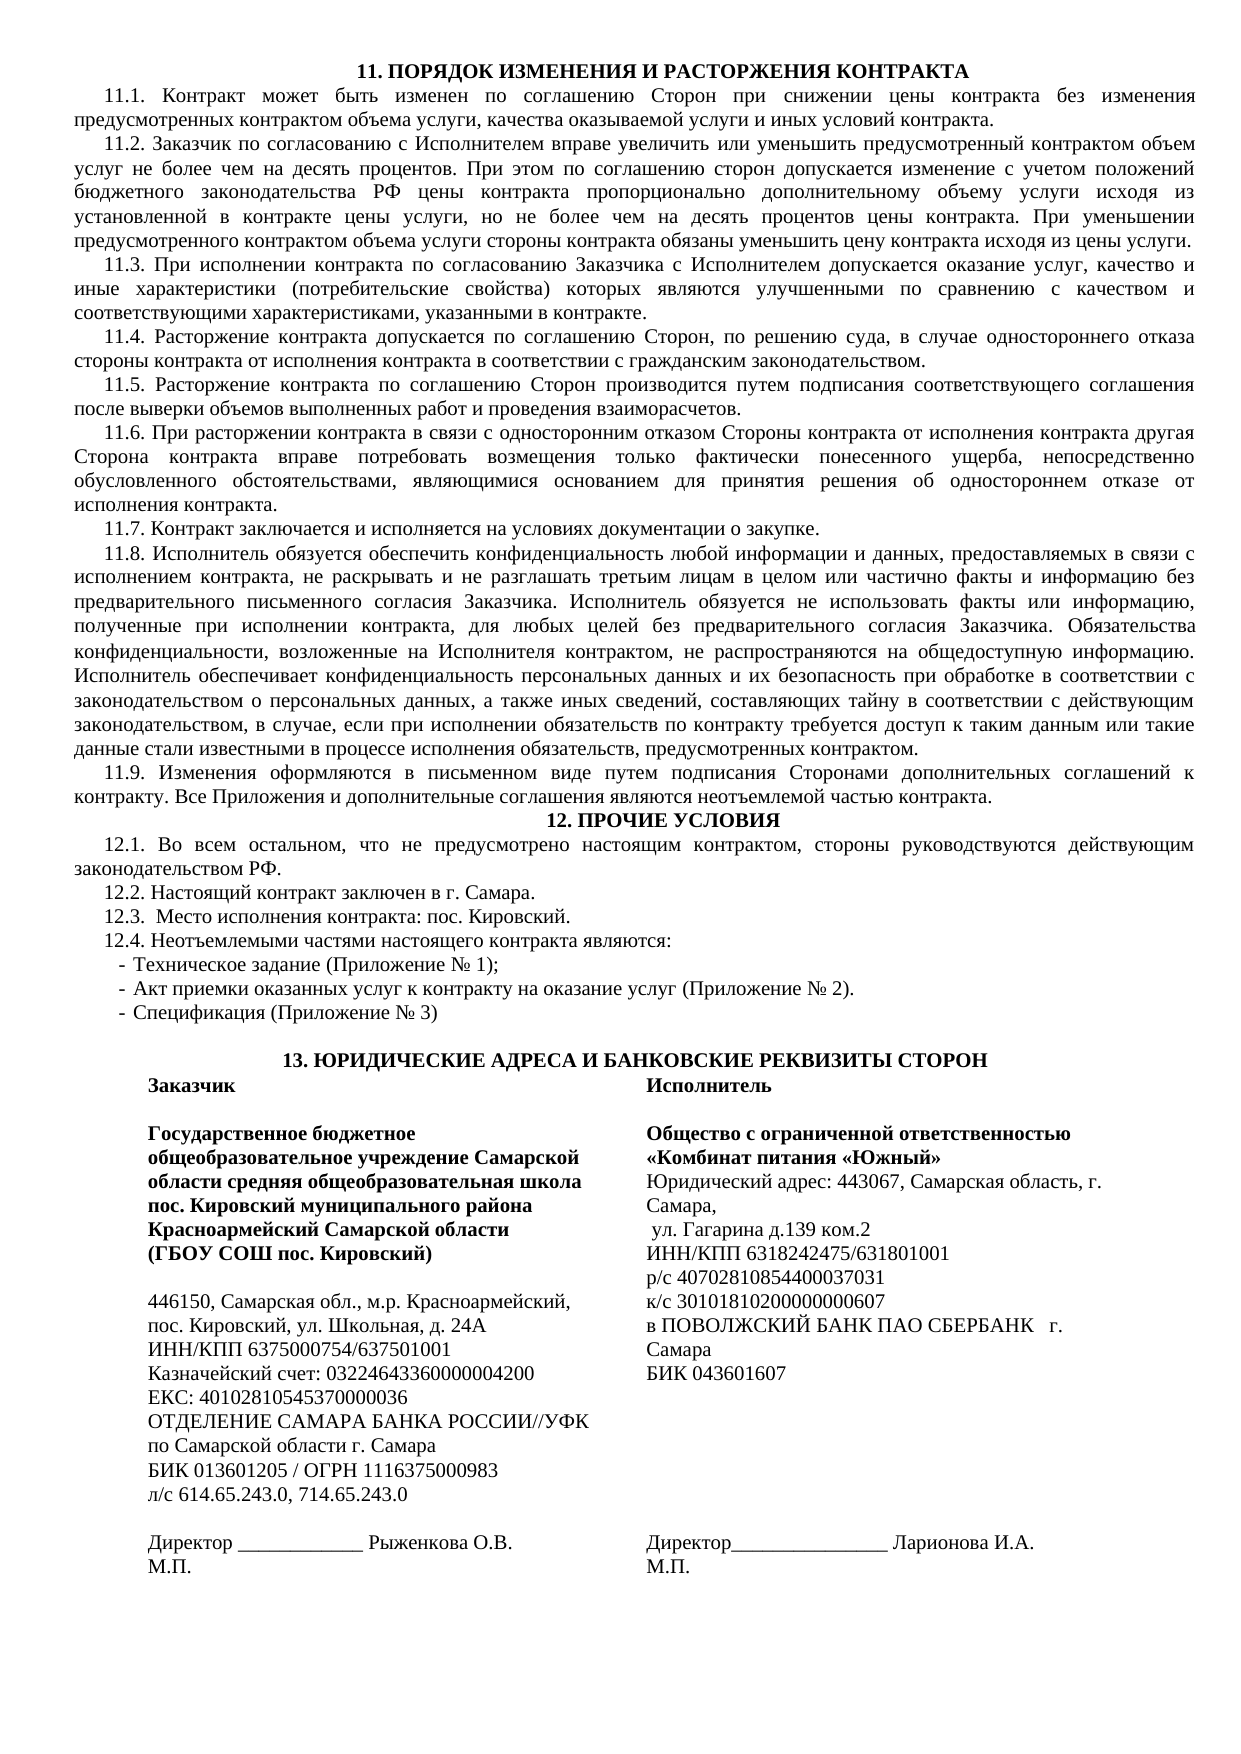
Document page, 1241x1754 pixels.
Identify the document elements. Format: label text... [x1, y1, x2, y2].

text 11. ПОРЯДОК ИЗМЕНЕНИЯ И РАСТОРЖЕНИЯ КОНТРАКТА [74, 59, 1196, 83]
text 13. ЮРИДИЧЕСКИЕ АДРЕСА И БАНКОВСКИЕ РЕКВИЗИТЫ СТОРОН [74, 1048, 1196, 1072]
text 12. ПРОЧИЕ УСЛОВИЯ [74, 808, 1196, 832]
text 12.2. Настоящий контракт заключен в г. Самара. [74, 880, 1196, 904]
text 11.3. При исполнении контракта по согласованию Заказчика с Исполнителем допускается оказание услуг, качество и иные характеристики (потребительские свойства) которых являются улучшенными по сравнению с качеством и соответствующими характеристиками, указанными в контракте. [74, 252, 1196, 324]
text 11.4. Расторжение контракта допускается по соглашению Сторон, по решению суда, в случае одностороннего отказа стороны контракта от исполнения контракта в соответствии с гражданским законодательством. [74, 324, 1196, 372]
table_cell Директор_______________ Ларионова И.А. М.П. [635, 1530, 1133, 1607]
text 11.8. Исполнитель обязуется обеспечить конфиденциальность любой информации и данных, предоставляемых в связи с исполнением контракта, не раскрывать и не разглашать третьим лицам в целом или частично факты и информацию без предварительного письменного согласия Заказчика. Исполнитель обязуется не использовать факты или информацию, полученные при исполнении контракта, для любых целей без предварительного согласия Заказчика. Обязательства конфиденциальности, возложенные на Исполнителя контрактом, не распространяются на общедоступную информацию. Исполнитель обеспечивает конфиденциальность персональных данных и их безопасность при обработке в соответствии с законодательством о персональных данных, а также иных сведений, составляющих тайну в соответствии с действующим законодательством, в случае, если при исполнении обязательств по контракту требуется доступ к таким данным или такие данные стали известными в процессе исполнения обязательств, предусмотренных контрактом. [74, 540, 1196, 760]
text 11.6. При расторжении контракта в связи с односторонним отказом Стороны контракта от исполнения контракта другая Сторона контракта вправе потребовать возмещения только фактически понесенного ущерба, непосредственно обусловленного обстоятельствами, являющимися основанием для принятия решения об одностороннем отказе от исполнения контракта. [74, 420, 1196, 516]
text 12.1. Во всем остальном, что не предусмотрено настоящим контрактом, стороны руководствуются действующим законодательством РФ. [74, 832, 1196, 880]
text 12.4. Неотъемлемыми частями настоящего контракта являются: [74, 928, 1196, 952]
text 11.1. Контракт может быть изменен по соглашению Сторон при снижении цены контракта без изменения предусмотренных контрактом объема услуги, качества оказываемой услуги и иных условий контракта. [74, 83, 1196, 131]
table_header Заказчик Государственное бюджетное общеобразовательное учреждение Самарской области средняя общеобразовательная школа пос. Кировский муниципального района Красноармейский Самарской области (ГБОУ СОШ пос. Кировский) 446150, Самарская обл., м.р. Красноармейский, пос. Кировский, ул. Школьная, д. 24А ИНН/КПП 6375000754/637501001 Казначейский счет: 03224643360000004200 ЕКС: 40102810545370000036 ОТДЕЛЕНИЕ САМАРА БАНКА РОССИИ//УФК по Самарской области г. Самара БИК 013601205 / ОГРН 1116375000983 л/с 614.65.243.0, 714.65.243.0 [136, 1073, 635, 1530]
table_header Исполнитель Общество с ограниченной ответственностью «Комбинат питания «Южный» Юридический адрес: 443067, Самарская область, г. Самара, ул. Гагарина д.139 ком.2 ИНН/КПП 6318242475/631801001 р/с 40702810854400037031 к/с 30101810200000000607 в ПОВОЛЖСКИЙ БАНК ПАО СБЕРБАНК г. Самара БИК 043601607 [635, 1073, 1133, 1530]
list Акт приемки оказанных услуг к контракту на оказание услуг (Приложение № 2). [103, 976, 1196, 1000]
list Техническое задание (Приложение № 1); [103, 952, 1196, 976]
text 11.2. Заказчик по согласованию с Исполнителем вправе увеличить или уменьшить предусмотренный контрактом объем услуг не более чем на десять процентов. При этом по соглашению сторон допускается изменение с учетом положений бюджетного законодательства РФ цены контракта пропорционально дополнительному объему услуги исходя из установленной в контракте цены услуги, но не более чем на десять процентов цены контракта. При уменьшении предусмотренного контрактом объема услуги стороны контракта обязаны уменьшить цену контракта исходя из цены услуги. [74, 131, 1196, 252]
list Спецификация (Приложение № 3) [103, 1000, 1196, 1024]
table_cell Директор ____________ Рыженкова О.В. М.П. [136, 1530, 635, 1607]
text 11.7. Контракт заключается и исполняется на условиях документации о закупке. [74, 516, 1196, 540]
text 11.5. Расторжение контракта по соглашению Сторон производится путем подписания соответствующего соглашения после выверки объемов выполненных работ и проведения взаиморасчетов. [74, 372, 1196, 420]
text 12.3. Место исполнения контракта: пос. Кировский. [74, 904, 1196, 928]
text 11.9. Изменения оформляются в письменном виде путем подписания Сторонами дополнительных соглашений к контракту. Все Приложения и дополнительные соглашения являются неотъемлемой частью контракта. [74, 760, 1196, 808]
